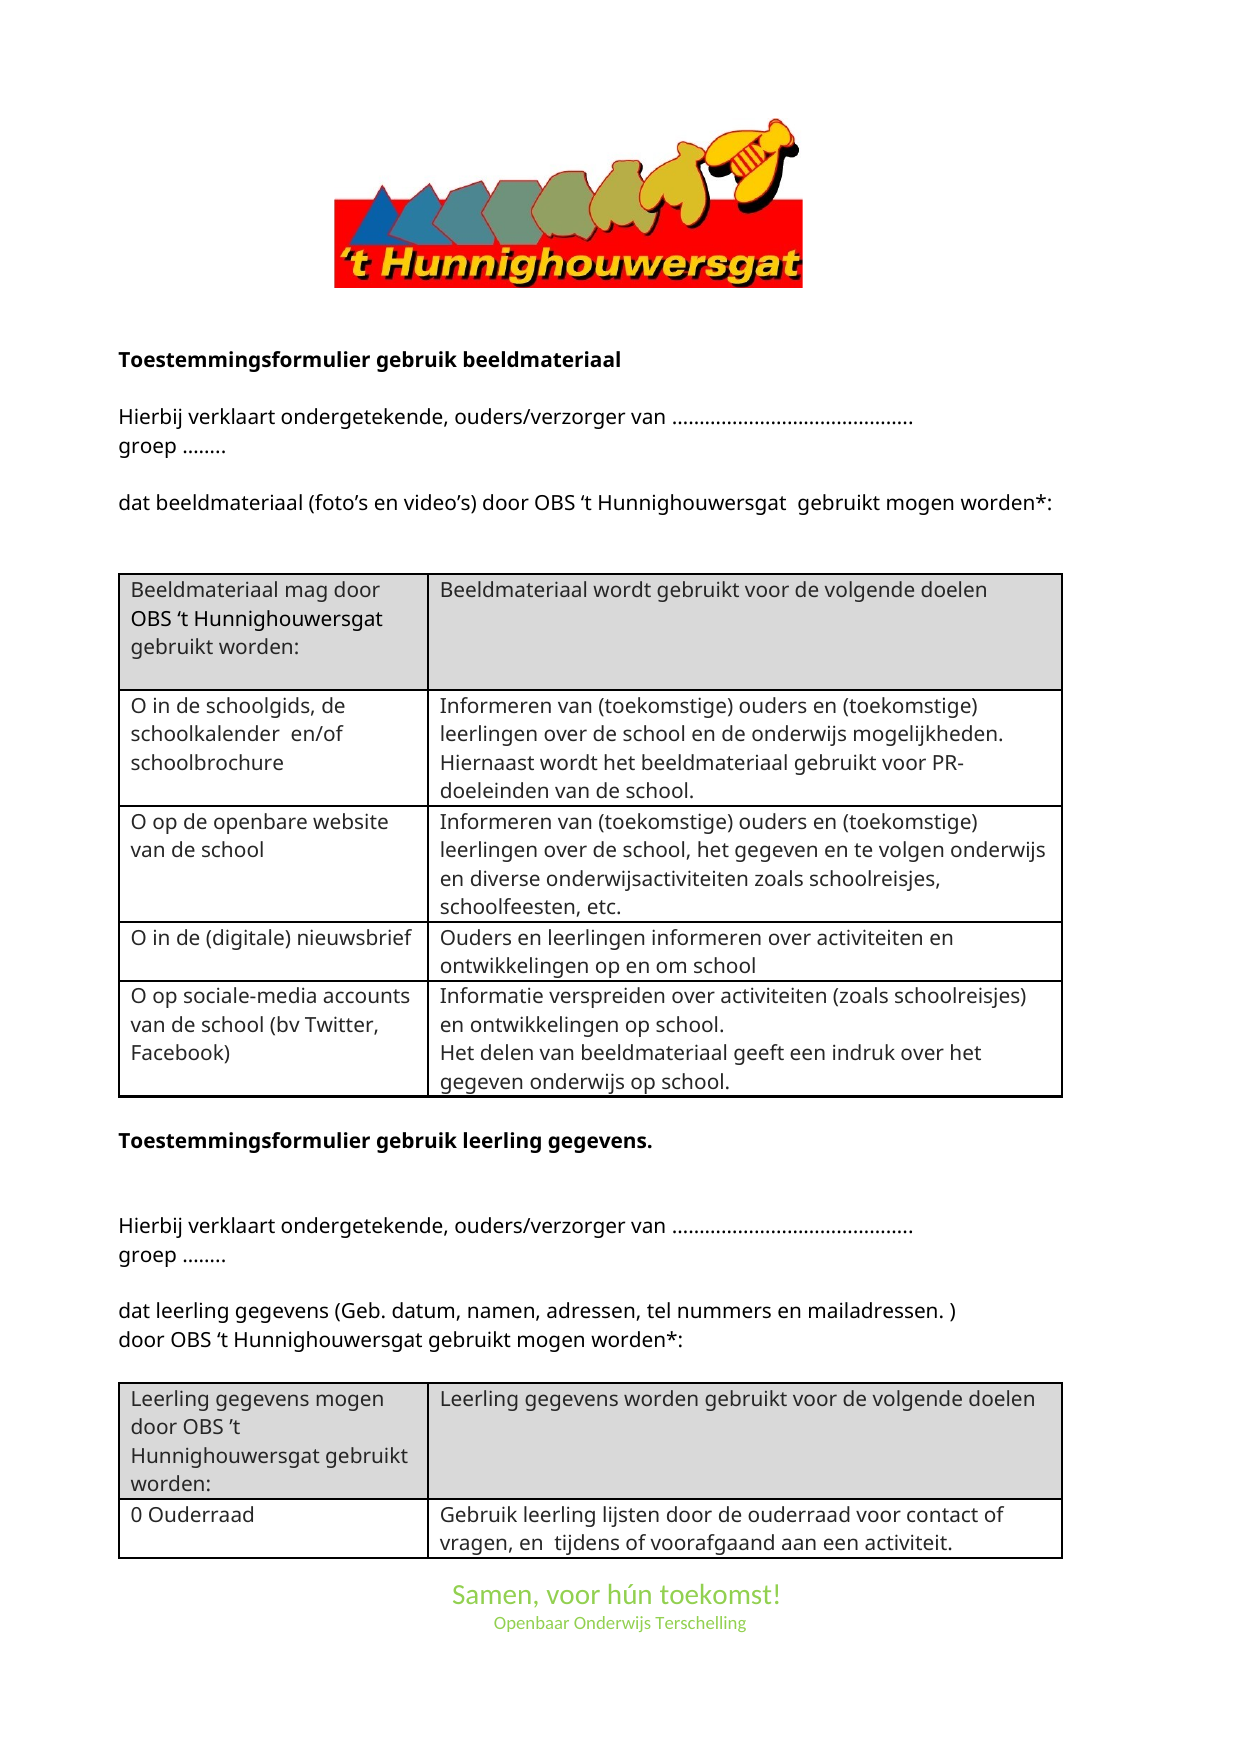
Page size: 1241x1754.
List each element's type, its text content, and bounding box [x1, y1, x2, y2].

text Hierbij verklaart ondergetekende, ouders/verzorger van …………………………………….. [118, 402, 1122, 431]
table_header Leerling gegevens mogen door OBS ’t Hunnighouwersgat gebruikt worden: [120, 1384, 427, 1498]
text Toestemmingsformulier gebruik leerling gegevens. [118, 1126, 1122, 1154]
text Toestemmingsformulier gebruik beeldmateriaal [118, 346, 1122, 374]
text groep …….. [118, 1240, 1122, 1268]
text dat beeldmateriaal (foto’s en video’s) door OBS ‘t Hunnighouwersgat gebruikt mogen worden*: [118, 488, 1122, 516]
picture [333, 118, 802, 287]
table_cell Ouders en leerlingen informeren over activiteiten en ontwikkelingen op en om school [429, 923, 1061, 979]
table_cell Informeren van (toekomstige) ouders en (toekomstige) leerlingen over de school en de onderwijs mogelijkheden. Hiernaast wordt het beeldmateriaal gebruikt voor PR-doeleinden van de school. [429, 691, 1061, 805]
table_header Beeldmateriaal wordt gebruikt voor de volgende doelen [429, 575, 1061, 689]
text door OBS ‘t Hunnighouwersgat gebruikt mogen worden*: [118, 1325, 1122, 1353]
table_cell O in de (digitale) nieuwsbrief [120, 923, 427, 979]
table_cell Informeren van (toekomstige) ouders en (toekomstige) leerlingen over de school, het gegeven en te volgen onderwijs en diverse onderwijsactiviteiten zoals schoolreisjes, schoolfeesten, etc. [429, 807, 1061, 921]
table_cell Informatie verspreiden over activiteiten (zoals schoolreisjes) en ontwikkelingen op school. Het delen van beeldmateriaal geeft een indruk over het gegeven onderwijs op school. [429, 982, 1061, 1095]
table_cell O in de schoolgids, de schoolkalender en/of schoolbrochure [120, 691, 427, 805]
table_cell Gebruik leerling lijsten door de ouderraad voor contact of vragen, en tijdens of voorafgaand aan een activiteit. [429, 1500, 1061, 1557]
table_cell 0 Ouderraad [120, 1500, 427, 1557]
table_header Beeldmateriaal mag door OBS ‘t Hunnighouwersgat gebruikt worden: [120, 575, 427, 689]
text Hierbij verklaart ondergetekende, ouders/verzorger van …………………………………….. [118, 1211, 1122, 1240]
text groep …….. [118, 431, 1122, 459]
table_cell O op sociale-media accounts van de school (bv Twitter, Facebook) [120, 982, 427, 1095]
text dat leerling gegevens (Geb. datum, namen, adressen, tel nummers en mailadressen. ) [118, 1297, 1122, 1325]
table_header Leerling gegevens worden gebruikt voor de volgende doelen [429, 1384, 1061, 1498]
table_cell O op de openbare website van de school [120, 807, 427, 921]
